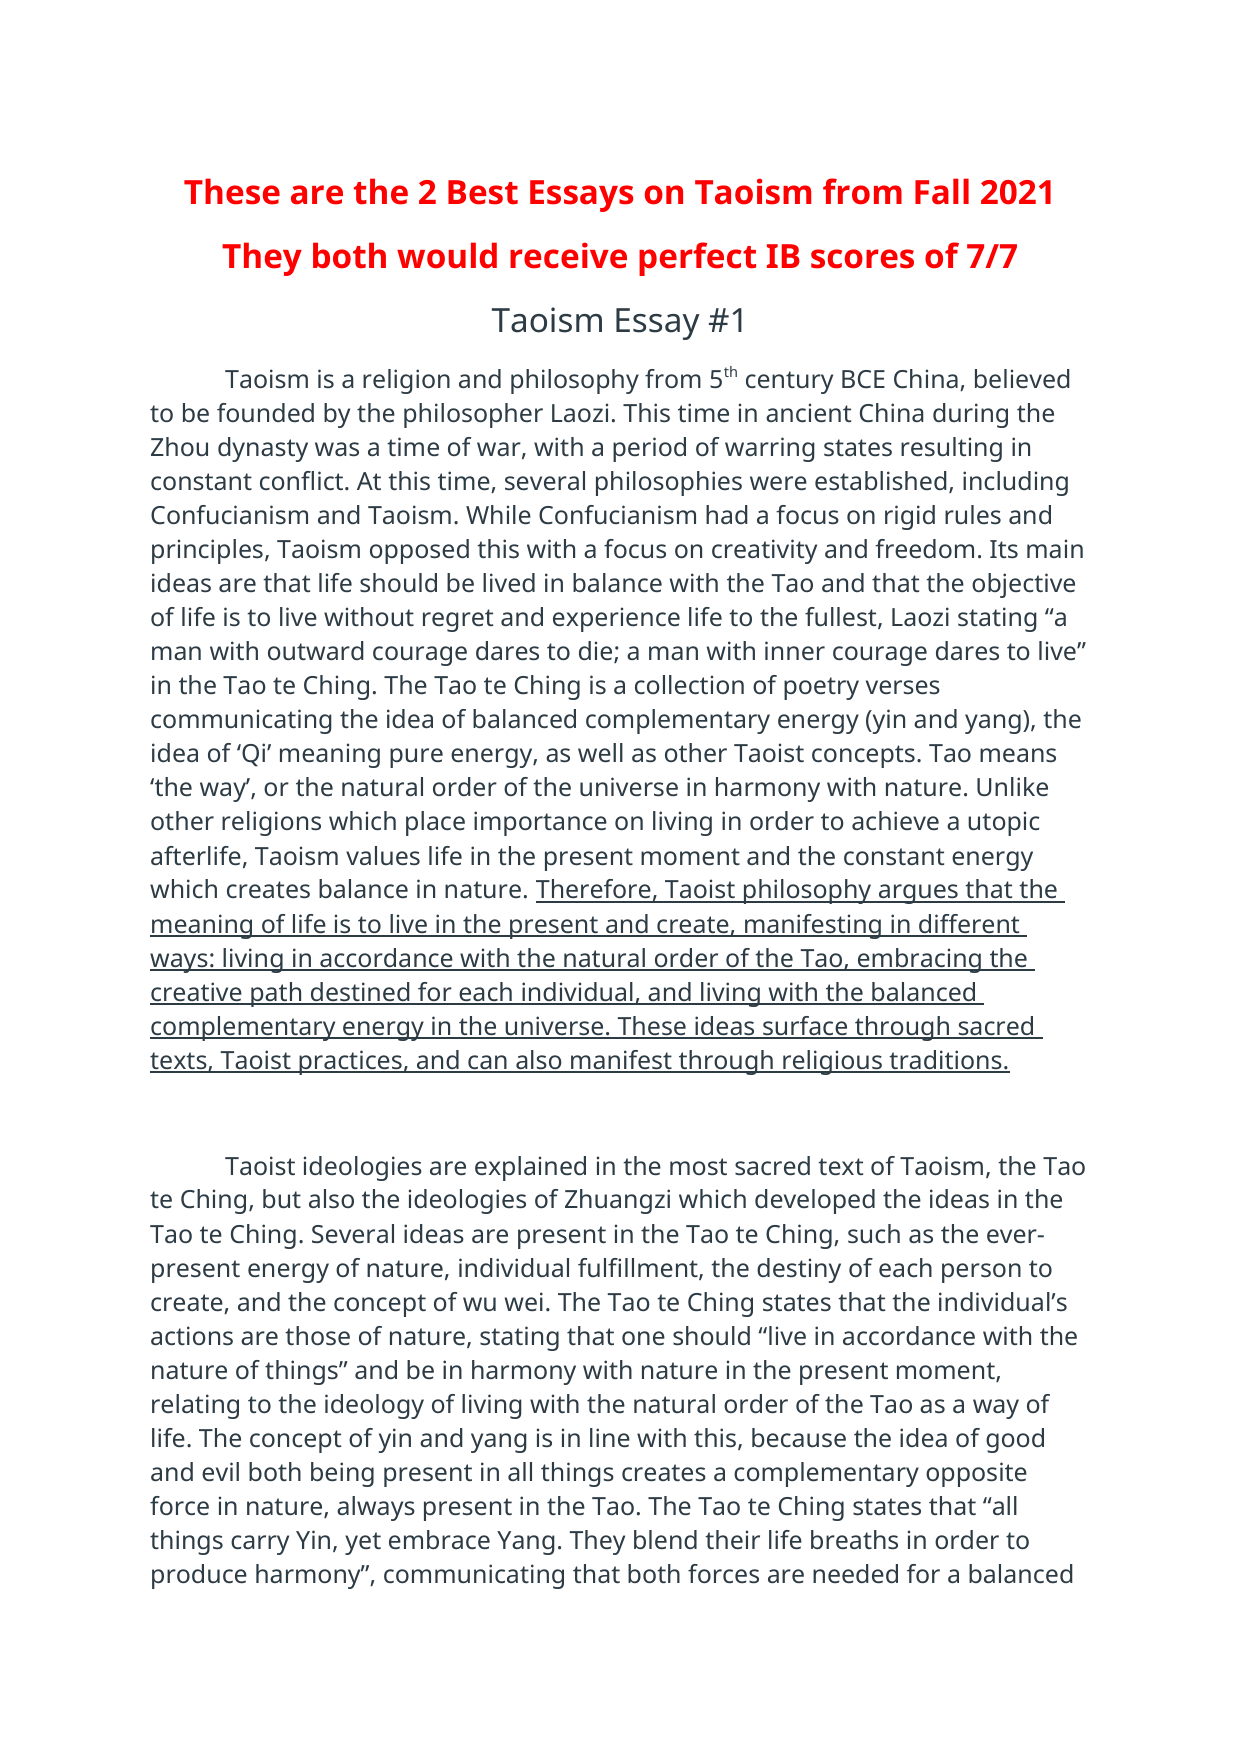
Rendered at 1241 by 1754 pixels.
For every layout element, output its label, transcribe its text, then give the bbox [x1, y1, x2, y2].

text Taoism is a religion and philosophy from 5th century BCE China, believed to be founded by the philosopher Laozi. This time in ancient China during the Zhou dynasty was a time of war, with a period of warring states resulting in constant conflict. At this time, several philosophies were established, including Confucianism and Taoism. While Confucianism had a focus on rigid rules and principles, Taoism opposed this with a focus on creativity and freedom. Its main ideas are that life should be lived in balance with the Tao and that the objective of life is to live without regret and experience life to the fullest, Laozi stating “a man with outward courage dares to die; a man with inner courage dares to live” in the Tao te Ching. The Tao te Ching is a collection of poetry verses communicating the idea of balanced complementary energy (yin and yang), the idea of ‘Qi’ meaning pure energy, as well as other Taoist concepts. Tao means ‘the way’, or the natural order of the universe in harmony with nature. Unlike other religions which place importance on living in order to achieve a utopic afterlife, Taoism values life in the present moment and the constant energy which creates balance in nature. Therefore, Taoist philosophy argues that the meaning of life is to live in the present and create, manifesting in different ways: living in accordance with the natural order of the Tao, embracing the creative path destined for each individual, and living with the balanced complementary energy in the universe. These ideas surface through sacred texts, Taoist practices, and can also manifest through religious traditions. [150, 361, 1090, 1077]
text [150, 1148, 1090, 1591]
text They both would receive perfect IB scores of 7/7 [150, 233, 1090, 278]
text These are the 2 Best Essays on Taoism from Fall 2021 [150, 169, 1090, 214]
text Taoism Essay #1 [150, 297, 1090, 342]
